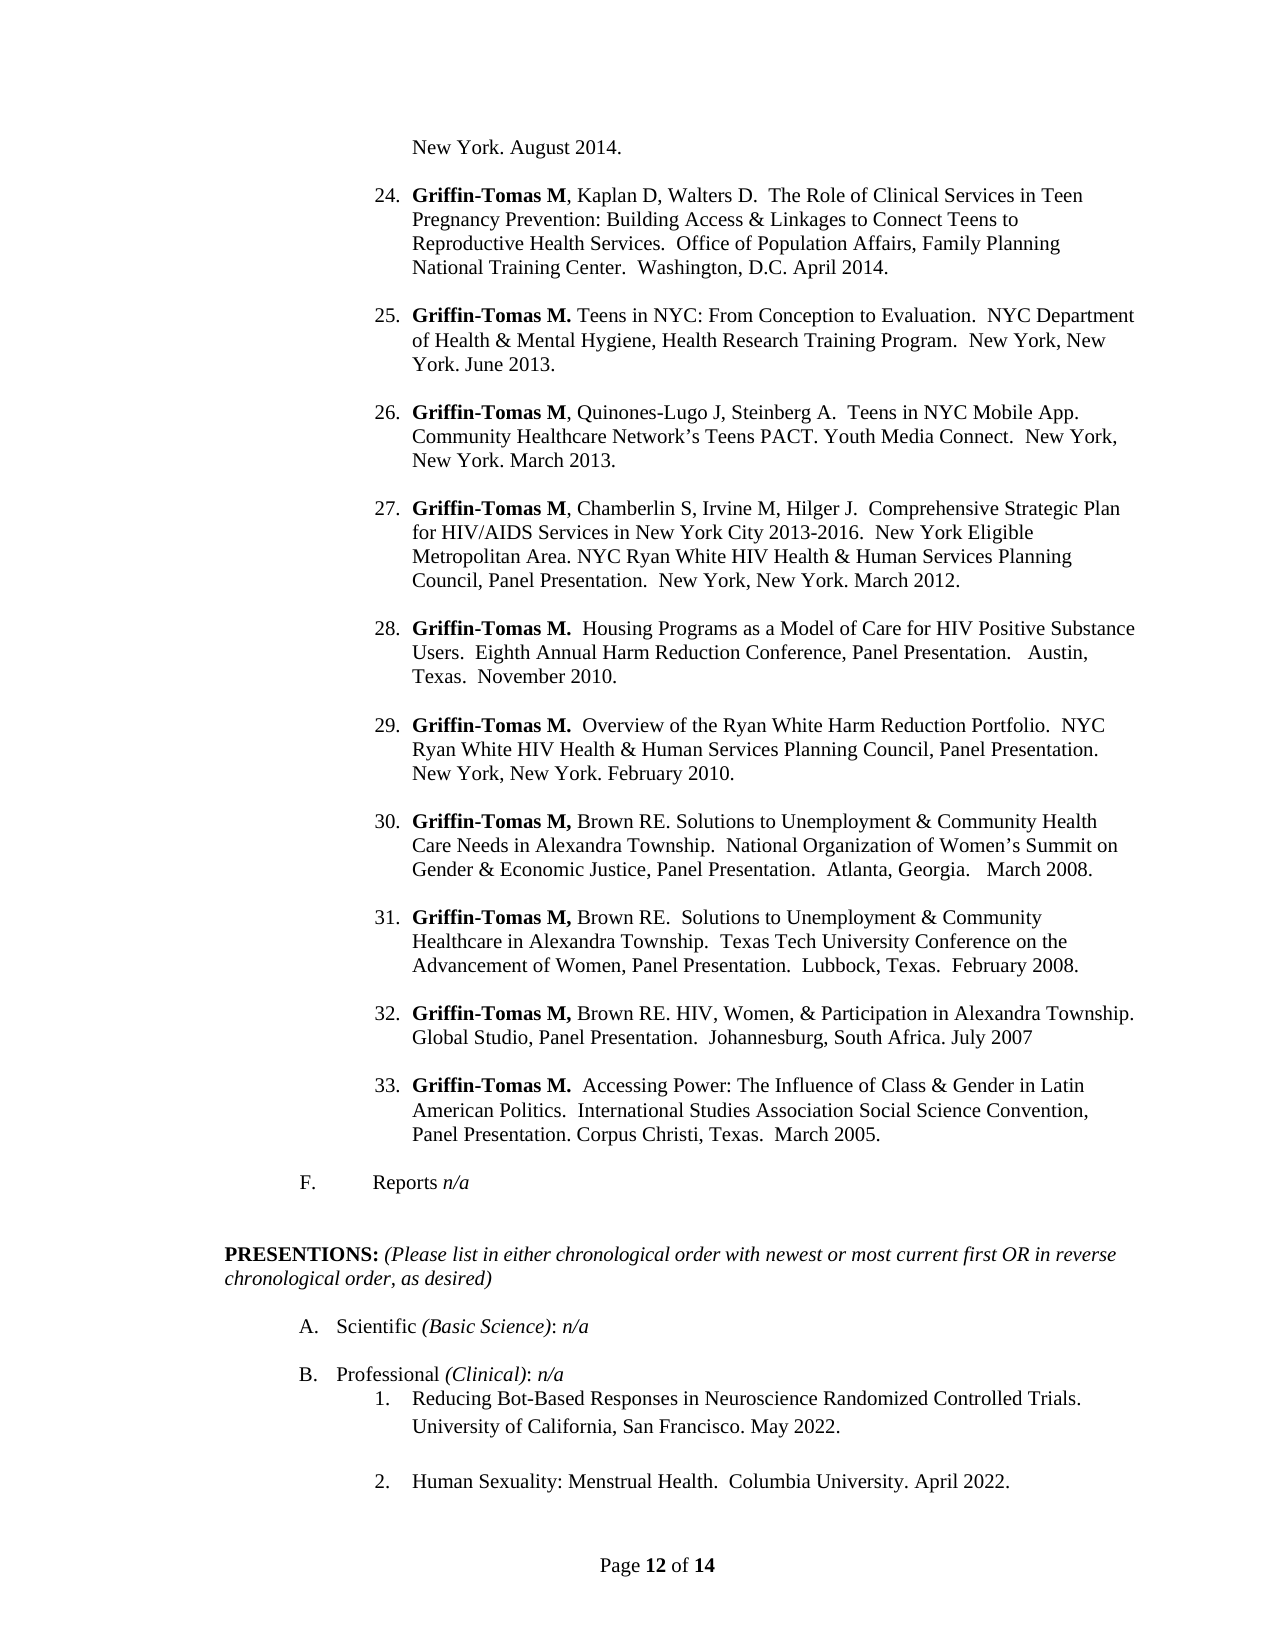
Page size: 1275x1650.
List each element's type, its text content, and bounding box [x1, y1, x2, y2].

text PRESENTIONS: (Please list in either chronological order with newest or most current first OR in reverse chronological order, as desired) [224, 1242, 1138, 1290]
list Griffin-Tomas M. Teens in NYC: From Conception to Evaluation. NYC Department of Health & Mental Hygiene, Health Research Training Program. New York, New York. June 2013. [374, 303, 1136, 376]
list Griffin-Tomas M, Kaplan D, Walters D. The Role of Clinical Services in Teen Pregnancy Prevention: Building Access & Linkages to Connect Teens to Reproductive Health Services. Office of Population Affairs, Family Planning National Training Center. Washington, D.C. April 2014. [374, 183, 1136, 279]
list Griffin-Tomas M. Overview of the Ryan White Harm Reduction Portfolio. NYC Ryan White HIV Health & Human Services Planning Council, Panel Presentation. New York, New York. February 2010. [374, 712, 1136, 785]
list Griffin-Tomas M, Brown RE. Solutions to Unemployment & Community Healthcare in Alexandra Township. Texas Tech University Conference on the Advancement of Women, Panel Presentation. Lubbock, Texas. February 2008. [374, 905, 1136, 977]
list Human Sexuality: Menstrual Health. Columbia University. April 2022. [374, 1469, 1136, 1493]
list Griffin-Tomas M, Brown RE. Solutions to Unemployment & Community Health Care Needs in Alexandra Township. National Organization of Women’s Summit on Gender & Economic Justice, Panel Presentation. Atlanta, Georgia. March 2008. [374, 809, 1136, 881]
list Griffin-Tomas M, Brown RE. HIV, Women, & Participation in Alexandra Township. Global Studio, Panel Presentation. Johannesburg, South Africa. July 2007 [374, 1001, 1136, 1049]
list Griffin-Tomas M, Quinones-Lugo J, Steinberg A. Teens in NYC Mobile App. Community Healthcare Network’s Teens PACT. Youth Media Connect. New York, New York. March 2013. [374, 400, 1136, 472]
list Griffin-Tomas M, Chamberlin S, Irvine M, Hilger J. Comprehensive Strategic Plan for HIV/AIDS Services in New York City 2013-2016. New York Eligible Metropolitan Area. NYC Ryan White HIV Health & Human Services Planning Council, Panel Presentation. New York, New York. March 2012. [374, 496, 1136, 592]
text B. Professional (Clinical): n/a [298, 1362, 1136, 1386]
text F. Reports n/a [299, 1170, 1138, 1194]
list Reducing Bot-Based Responses in Neuroscience Randomized Controlled Trials. University of California, San Francisco. May 2022. [374, 1386, 1136, 1438]
list Griffin-Tomas M. Accessing Power: The Influence of Class & Gender in Latin American Politics. International Studies Association Social Science Convention, Panel Presentation. Corpus Christi, Texas. March 2005. [374, 1073, 1136, 1146]
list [374, 135, 1136, 159]
list Griffin-Tomas M. Housing Programs as a Model of Care for HIV Positive Substance Users. Eighth Annual Harm Reduction Conference, Panel Presentation. Austin, Texas. November 2010. [374, 616, 1136, 688]
text A. Scientific (Basic Science): n/a [298, 1314, 1136, 1338]
